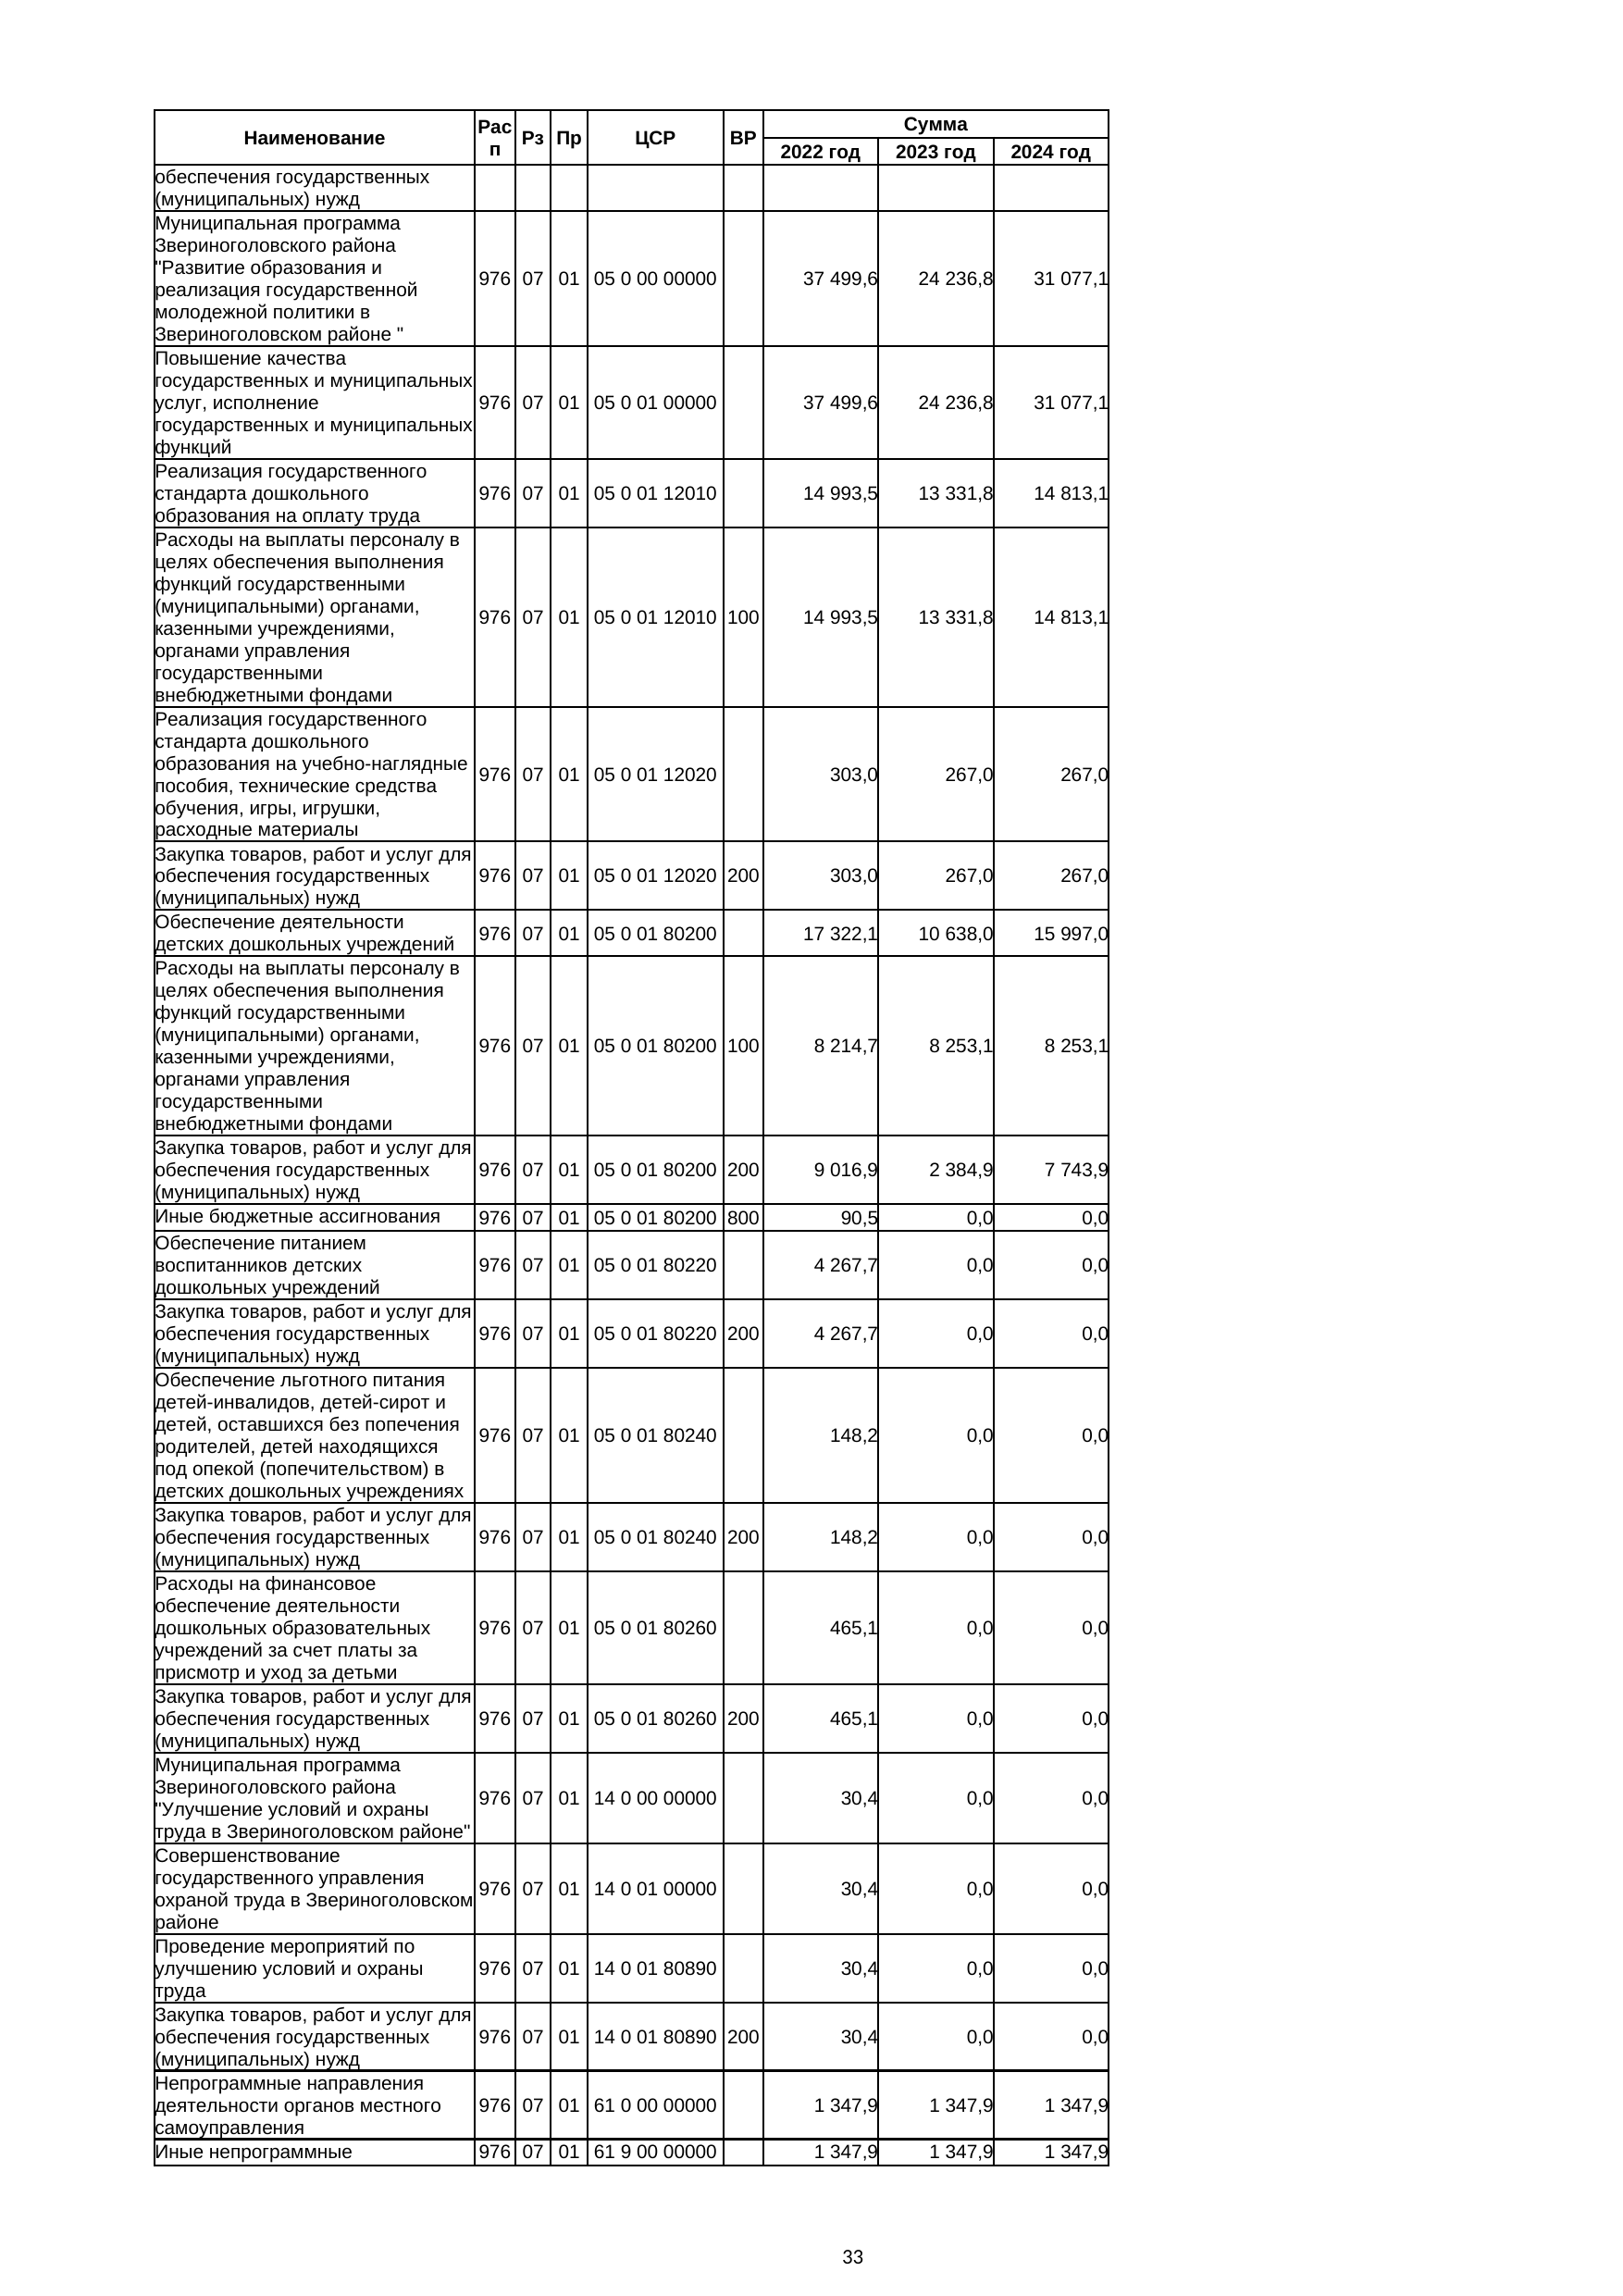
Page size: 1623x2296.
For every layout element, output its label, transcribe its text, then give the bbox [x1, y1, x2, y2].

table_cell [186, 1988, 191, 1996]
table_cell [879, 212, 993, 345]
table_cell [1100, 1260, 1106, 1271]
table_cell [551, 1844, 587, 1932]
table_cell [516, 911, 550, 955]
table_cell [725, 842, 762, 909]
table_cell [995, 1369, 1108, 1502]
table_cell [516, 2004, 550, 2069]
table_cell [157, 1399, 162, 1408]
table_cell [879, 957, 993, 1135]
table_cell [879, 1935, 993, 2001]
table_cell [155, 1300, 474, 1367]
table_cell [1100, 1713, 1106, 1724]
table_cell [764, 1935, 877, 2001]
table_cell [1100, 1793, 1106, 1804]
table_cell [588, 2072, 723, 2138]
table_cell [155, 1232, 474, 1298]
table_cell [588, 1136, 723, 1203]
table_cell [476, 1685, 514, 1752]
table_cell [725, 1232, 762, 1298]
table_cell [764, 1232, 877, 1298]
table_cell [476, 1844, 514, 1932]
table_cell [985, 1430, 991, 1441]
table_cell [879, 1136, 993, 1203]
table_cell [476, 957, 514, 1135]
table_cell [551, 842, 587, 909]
table_cell 2022 год [764, 139, 877, 164]
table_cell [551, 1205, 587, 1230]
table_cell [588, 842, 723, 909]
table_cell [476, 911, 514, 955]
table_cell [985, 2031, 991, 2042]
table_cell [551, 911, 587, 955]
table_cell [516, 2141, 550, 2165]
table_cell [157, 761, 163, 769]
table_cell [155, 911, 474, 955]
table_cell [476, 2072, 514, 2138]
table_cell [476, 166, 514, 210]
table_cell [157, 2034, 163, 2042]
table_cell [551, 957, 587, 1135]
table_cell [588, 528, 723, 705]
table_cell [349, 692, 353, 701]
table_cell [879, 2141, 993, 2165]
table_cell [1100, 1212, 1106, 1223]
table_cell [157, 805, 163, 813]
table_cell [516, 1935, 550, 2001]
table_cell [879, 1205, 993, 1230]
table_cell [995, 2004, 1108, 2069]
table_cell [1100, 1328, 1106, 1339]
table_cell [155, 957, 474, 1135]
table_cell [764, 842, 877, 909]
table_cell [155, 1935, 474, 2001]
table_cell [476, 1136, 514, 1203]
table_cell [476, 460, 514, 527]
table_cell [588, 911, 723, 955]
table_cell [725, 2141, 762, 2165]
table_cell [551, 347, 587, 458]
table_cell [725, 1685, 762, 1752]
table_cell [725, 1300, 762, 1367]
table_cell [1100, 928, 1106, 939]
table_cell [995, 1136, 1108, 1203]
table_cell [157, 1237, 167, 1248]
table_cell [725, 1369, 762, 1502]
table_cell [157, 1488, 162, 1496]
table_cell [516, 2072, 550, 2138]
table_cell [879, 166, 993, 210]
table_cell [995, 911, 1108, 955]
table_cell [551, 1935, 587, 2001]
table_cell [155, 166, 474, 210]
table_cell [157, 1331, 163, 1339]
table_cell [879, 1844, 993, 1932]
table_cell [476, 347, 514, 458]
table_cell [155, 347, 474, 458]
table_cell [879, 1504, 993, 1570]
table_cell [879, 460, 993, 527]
table_cell 2023 год [879, 139, 993, 164]
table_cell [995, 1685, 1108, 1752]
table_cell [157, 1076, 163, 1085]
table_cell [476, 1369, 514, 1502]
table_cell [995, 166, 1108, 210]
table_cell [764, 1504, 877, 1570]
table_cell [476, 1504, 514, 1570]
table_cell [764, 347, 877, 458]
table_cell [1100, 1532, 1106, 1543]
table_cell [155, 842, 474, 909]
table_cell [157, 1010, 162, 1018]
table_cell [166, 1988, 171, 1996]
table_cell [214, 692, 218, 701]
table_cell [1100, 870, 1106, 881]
table_header Рз [516, 111, 550, 164]
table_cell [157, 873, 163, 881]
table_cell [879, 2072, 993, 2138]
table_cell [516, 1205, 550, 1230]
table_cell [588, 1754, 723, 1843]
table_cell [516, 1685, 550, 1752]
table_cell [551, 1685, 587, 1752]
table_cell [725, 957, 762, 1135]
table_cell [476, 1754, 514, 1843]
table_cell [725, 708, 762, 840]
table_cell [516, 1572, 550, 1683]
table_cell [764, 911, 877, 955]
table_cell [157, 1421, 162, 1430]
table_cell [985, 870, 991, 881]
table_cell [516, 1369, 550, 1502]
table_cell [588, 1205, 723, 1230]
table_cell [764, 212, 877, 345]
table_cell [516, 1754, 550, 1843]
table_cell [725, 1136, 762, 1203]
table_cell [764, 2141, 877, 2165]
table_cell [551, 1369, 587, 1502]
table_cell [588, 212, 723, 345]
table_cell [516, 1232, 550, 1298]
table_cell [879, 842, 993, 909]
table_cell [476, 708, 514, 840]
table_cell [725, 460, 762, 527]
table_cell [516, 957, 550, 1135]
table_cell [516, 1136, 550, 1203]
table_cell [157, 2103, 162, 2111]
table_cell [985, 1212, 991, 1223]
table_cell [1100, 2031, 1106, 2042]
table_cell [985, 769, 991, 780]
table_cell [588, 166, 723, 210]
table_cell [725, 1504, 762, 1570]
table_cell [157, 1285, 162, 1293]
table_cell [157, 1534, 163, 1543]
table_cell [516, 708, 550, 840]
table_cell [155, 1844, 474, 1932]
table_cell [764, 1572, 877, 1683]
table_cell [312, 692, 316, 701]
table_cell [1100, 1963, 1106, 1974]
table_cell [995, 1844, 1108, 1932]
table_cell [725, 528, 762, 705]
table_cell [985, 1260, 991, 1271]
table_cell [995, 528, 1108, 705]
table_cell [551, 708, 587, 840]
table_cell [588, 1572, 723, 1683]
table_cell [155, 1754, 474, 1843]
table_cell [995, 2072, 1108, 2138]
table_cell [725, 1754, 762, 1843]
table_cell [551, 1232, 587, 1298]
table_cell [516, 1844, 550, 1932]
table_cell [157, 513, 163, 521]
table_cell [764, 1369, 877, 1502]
table_cell 2024 год [995, 139, 1108, 164]
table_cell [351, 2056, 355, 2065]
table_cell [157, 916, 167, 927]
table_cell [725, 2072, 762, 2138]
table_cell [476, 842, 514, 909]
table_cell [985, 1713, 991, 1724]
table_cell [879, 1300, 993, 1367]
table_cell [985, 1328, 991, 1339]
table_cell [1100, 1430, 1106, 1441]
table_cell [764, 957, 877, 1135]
table_header ЦСР [588, 111, 723, 164]
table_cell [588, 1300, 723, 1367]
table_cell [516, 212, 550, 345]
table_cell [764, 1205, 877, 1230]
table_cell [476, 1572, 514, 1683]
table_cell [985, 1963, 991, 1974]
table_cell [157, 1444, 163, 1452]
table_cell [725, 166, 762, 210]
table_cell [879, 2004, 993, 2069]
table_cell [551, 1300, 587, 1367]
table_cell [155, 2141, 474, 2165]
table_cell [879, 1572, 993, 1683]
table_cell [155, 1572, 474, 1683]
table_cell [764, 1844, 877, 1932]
table_header Сумма [764, 111, 1108, 137]
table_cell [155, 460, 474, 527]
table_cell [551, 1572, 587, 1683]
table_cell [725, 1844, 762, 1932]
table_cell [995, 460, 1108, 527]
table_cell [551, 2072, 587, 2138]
table_header Расп [476, 111, 514, 164]
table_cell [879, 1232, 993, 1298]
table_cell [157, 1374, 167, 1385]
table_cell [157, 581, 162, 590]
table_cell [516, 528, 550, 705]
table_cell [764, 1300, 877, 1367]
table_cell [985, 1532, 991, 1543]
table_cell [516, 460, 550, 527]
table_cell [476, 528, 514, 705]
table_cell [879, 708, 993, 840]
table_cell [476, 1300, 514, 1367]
table_header ВР [725, 111, 762, 164]
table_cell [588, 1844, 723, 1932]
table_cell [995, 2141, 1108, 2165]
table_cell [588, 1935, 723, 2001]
table_header Пр [551, 111, 587, 164]
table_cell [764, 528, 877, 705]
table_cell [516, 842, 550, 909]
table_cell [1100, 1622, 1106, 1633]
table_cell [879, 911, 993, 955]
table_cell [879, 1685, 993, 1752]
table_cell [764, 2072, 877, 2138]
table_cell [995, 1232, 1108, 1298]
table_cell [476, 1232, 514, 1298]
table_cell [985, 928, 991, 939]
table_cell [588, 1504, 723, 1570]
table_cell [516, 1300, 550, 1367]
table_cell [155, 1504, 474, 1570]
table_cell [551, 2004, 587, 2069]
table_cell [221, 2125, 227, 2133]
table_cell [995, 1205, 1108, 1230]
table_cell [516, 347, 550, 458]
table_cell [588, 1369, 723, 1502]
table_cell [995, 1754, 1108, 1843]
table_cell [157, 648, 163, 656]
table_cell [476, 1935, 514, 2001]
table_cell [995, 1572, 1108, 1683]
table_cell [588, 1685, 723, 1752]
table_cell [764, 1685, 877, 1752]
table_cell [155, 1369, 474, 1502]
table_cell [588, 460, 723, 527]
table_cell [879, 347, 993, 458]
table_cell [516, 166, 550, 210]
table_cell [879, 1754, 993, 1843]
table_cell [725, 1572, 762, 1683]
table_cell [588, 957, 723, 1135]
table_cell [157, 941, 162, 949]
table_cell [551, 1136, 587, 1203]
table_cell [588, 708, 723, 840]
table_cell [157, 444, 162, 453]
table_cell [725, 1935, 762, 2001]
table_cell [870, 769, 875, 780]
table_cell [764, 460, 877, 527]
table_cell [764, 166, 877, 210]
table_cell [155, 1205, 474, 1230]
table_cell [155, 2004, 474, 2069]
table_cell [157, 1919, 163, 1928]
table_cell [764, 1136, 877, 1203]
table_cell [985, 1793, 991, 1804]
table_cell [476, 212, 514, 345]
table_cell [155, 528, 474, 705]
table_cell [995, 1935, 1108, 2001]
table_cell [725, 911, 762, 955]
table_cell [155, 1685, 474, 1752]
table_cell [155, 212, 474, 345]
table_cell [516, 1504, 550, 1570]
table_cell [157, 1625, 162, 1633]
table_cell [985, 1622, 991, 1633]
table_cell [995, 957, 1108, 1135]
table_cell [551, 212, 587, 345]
table_header Наименование [155, 111, 474, 164]
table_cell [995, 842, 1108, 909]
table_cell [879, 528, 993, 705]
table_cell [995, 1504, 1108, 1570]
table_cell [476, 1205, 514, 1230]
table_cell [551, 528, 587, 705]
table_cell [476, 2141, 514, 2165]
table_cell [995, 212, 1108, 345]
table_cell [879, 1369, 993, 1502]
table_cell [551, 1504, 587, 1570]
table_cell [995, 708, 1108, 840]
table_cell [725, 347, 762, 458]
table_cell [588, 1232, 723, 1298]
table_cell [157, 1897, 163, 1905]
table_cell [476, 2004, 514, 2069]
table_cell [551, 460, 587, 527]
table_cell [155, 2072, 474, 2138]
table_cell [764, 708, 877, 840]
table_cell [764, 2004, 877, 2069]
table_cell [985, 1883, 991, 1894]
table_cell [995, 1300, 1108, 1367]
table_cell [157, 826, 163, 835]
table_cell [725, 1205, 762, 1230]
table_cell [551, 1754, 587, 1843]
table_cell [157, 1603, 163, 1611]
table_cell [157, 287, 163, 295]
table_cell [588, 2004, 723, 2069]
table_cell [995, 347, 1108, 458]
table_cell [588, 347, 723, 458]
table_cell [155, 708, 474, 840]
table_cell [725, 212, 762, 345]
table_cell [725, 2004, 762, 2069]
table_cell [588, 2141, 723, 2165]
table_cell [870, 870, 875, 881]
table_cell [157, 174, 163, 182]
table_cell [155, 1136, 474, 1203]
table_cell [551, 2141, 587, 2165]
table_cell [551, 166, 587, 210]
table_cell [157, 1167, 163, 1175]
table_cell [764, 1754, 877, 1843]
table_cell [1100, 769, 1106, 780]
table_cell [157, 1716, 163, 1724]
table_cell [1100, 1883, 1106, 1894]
